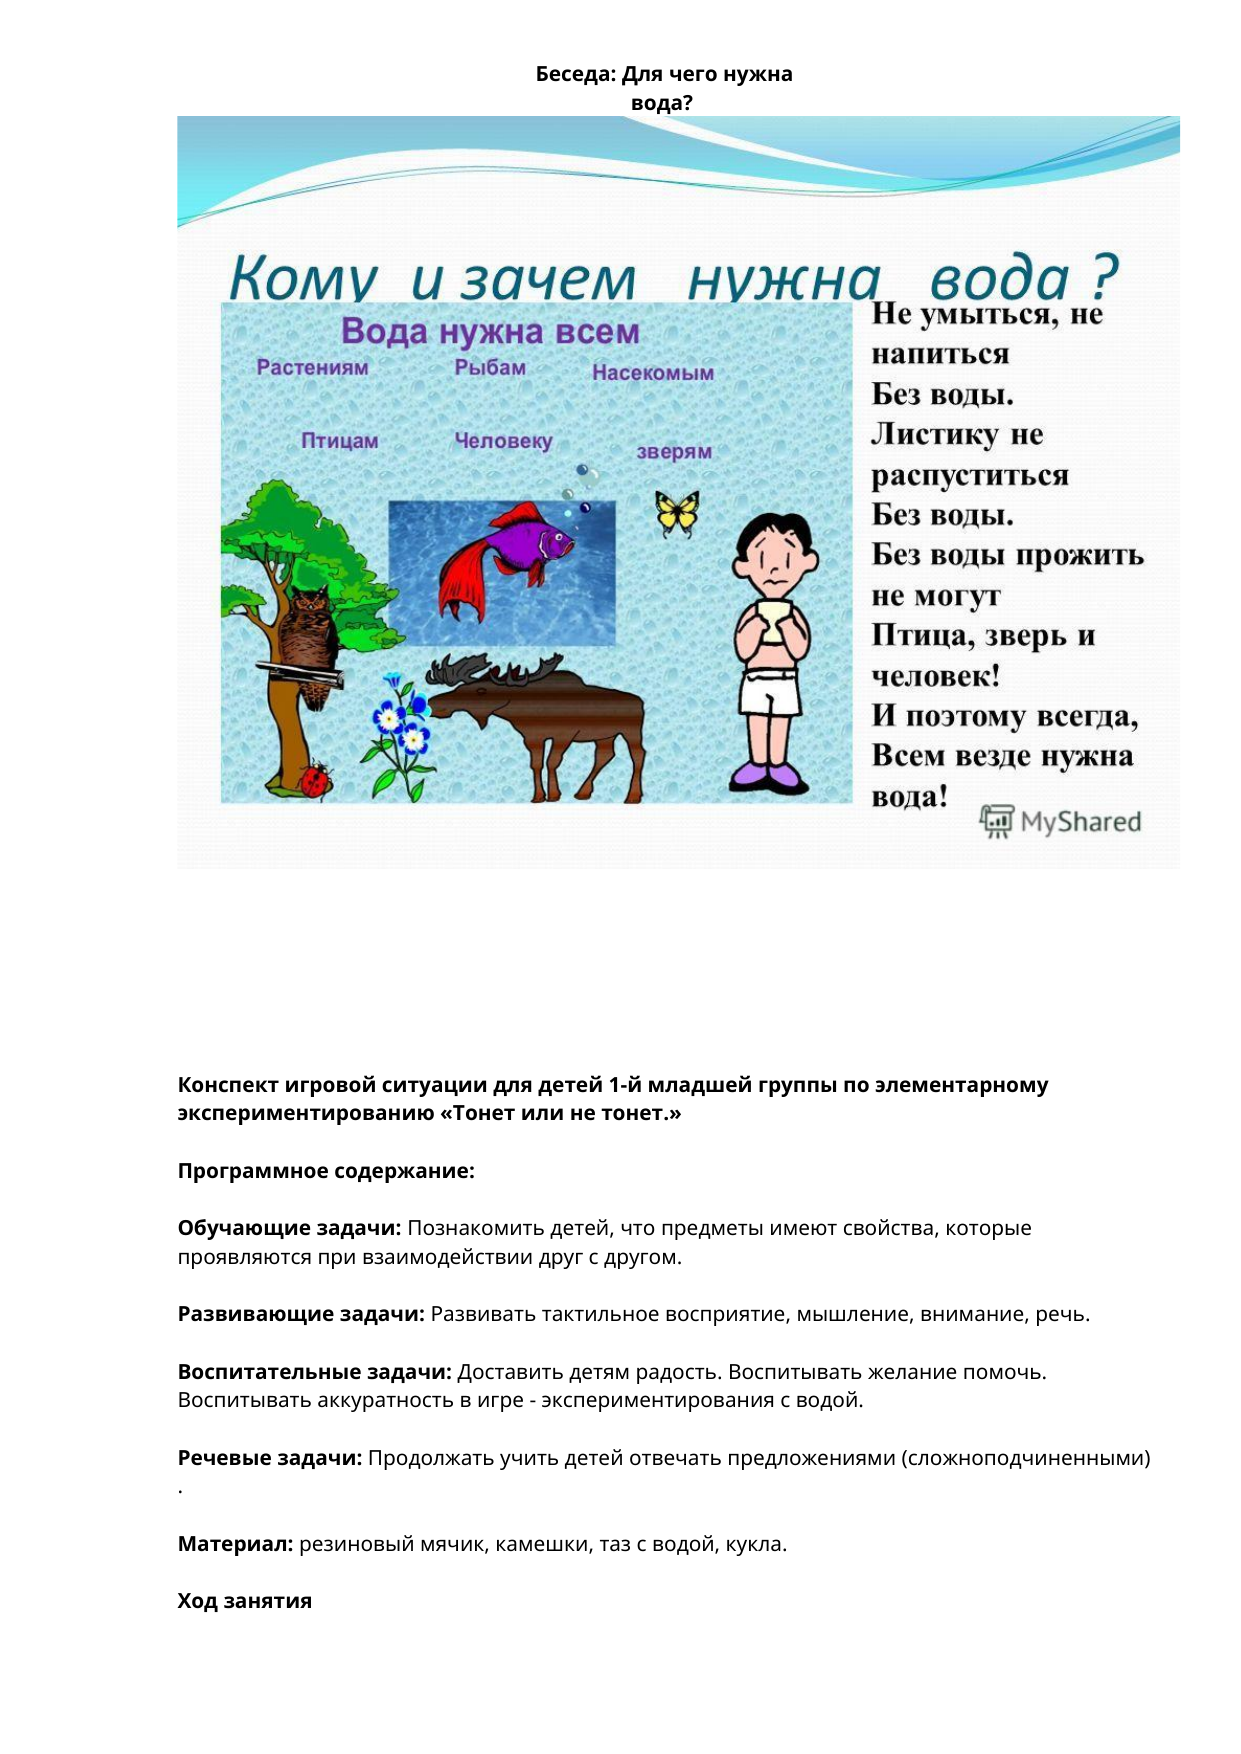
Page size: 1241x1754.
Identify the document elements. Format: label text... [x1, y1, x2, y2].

text Беседа: Для чего нужна вода? [177, 59, 1152, 116]
text Программное содержание: [177, 1156, 1152, 1184]
text Воспитательные задачи: Доставить детям радость. Воспитывать желание помочь. Воспитывать аккуратность в игре - экспериментирования с водой. [177, 1357, 1152, 1414]
text Речевые задачи: Продолжать учить детей отвечать предложениями (сложноподчиненными) . [177, 1443, 1152, 1500]
text Материал: резиновый мячик, камешки, таз с водой, кукла. [177, 1529, 1152, 1557]
text Ход занятия [177, 1587, 1152, 1615]
picture [177, 116, 1181, 869]
text Развивающие задачи: Развивать тактильное восприятие, мышление, внимание, речь. [177, 1299, 1152, 1328]
text Конспект игровой ситуации для детей 1-й младшей группы по элементарному экспериментированию «Тонет или не тонет.» [177, 1070, 1152, 1127]
text Обучающие задачи: Познакомить детей, что предметы имеют свойства, которые проявляются при взаимодействии друг с другом. [177, 1213, 1152, 1270]
